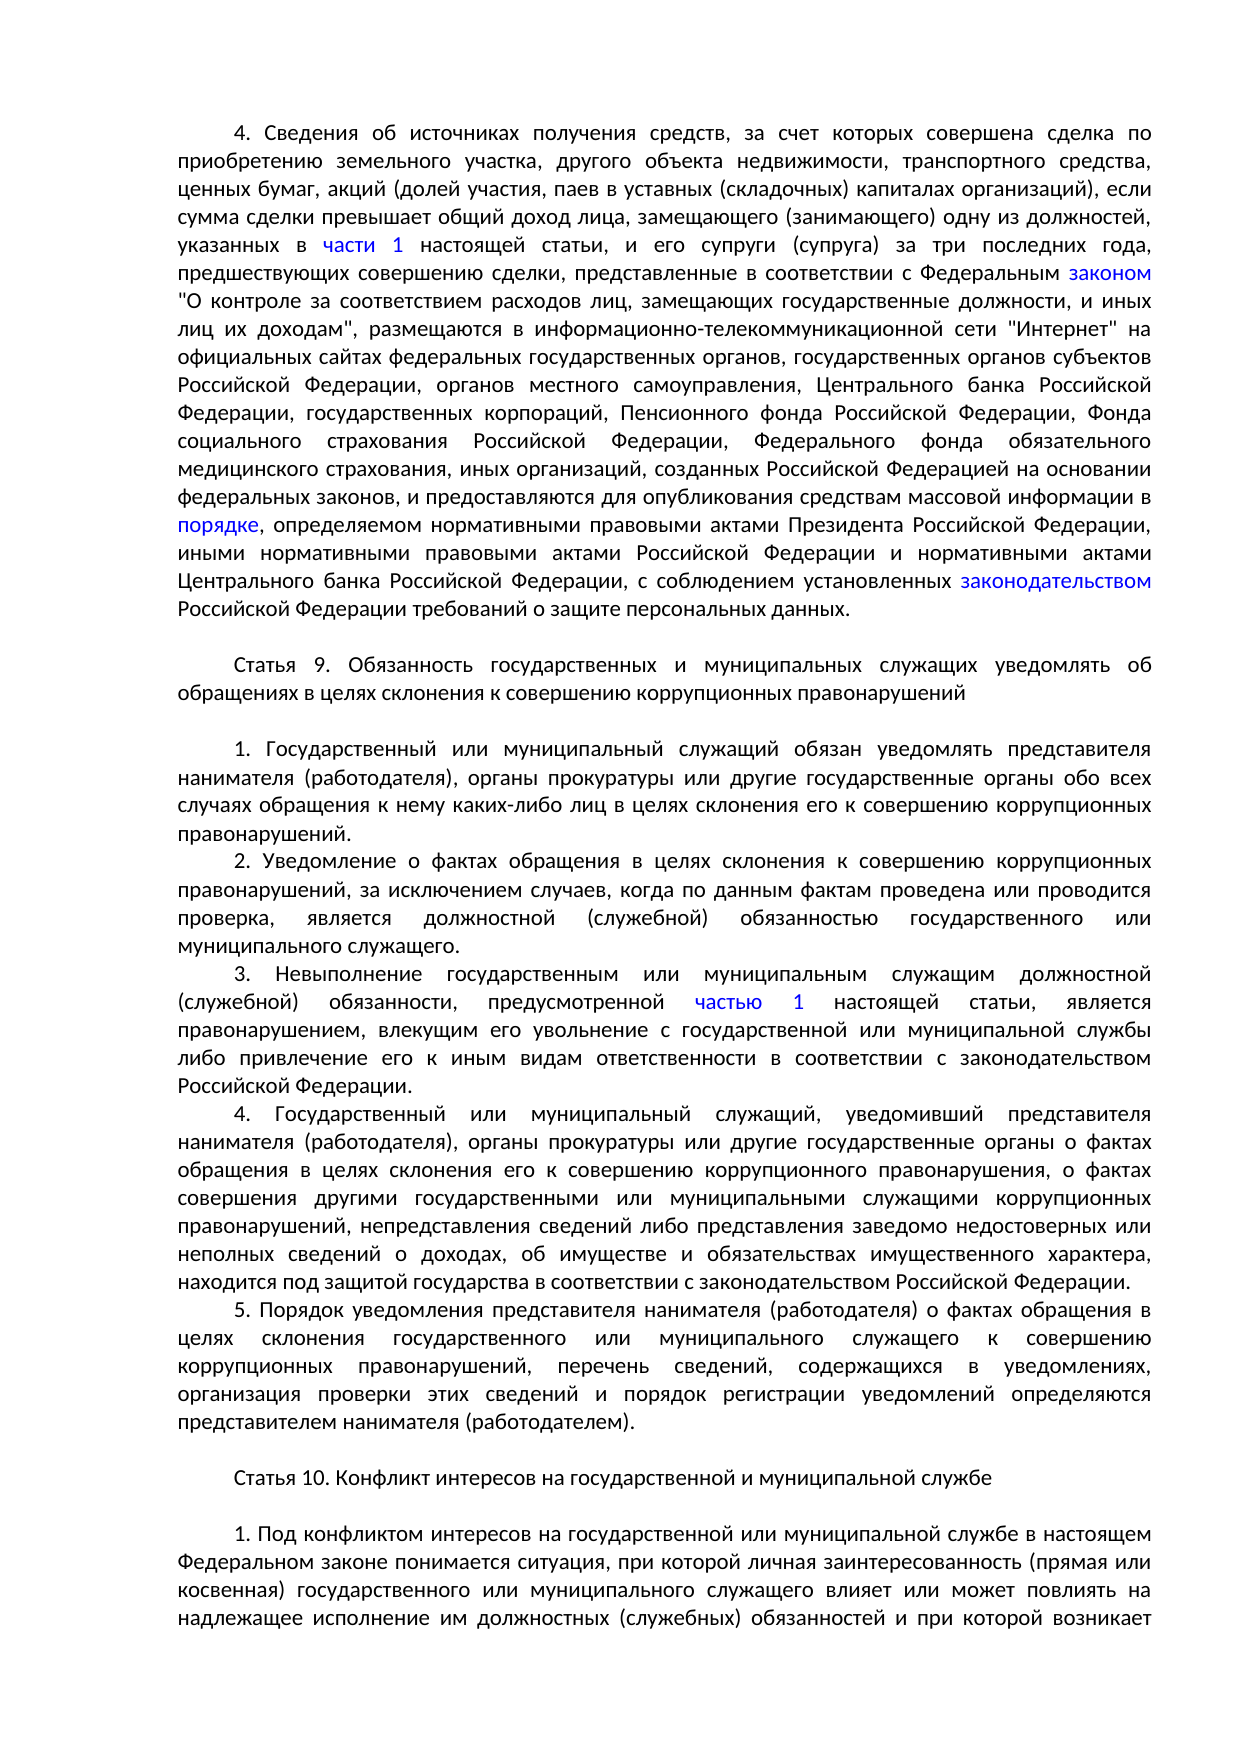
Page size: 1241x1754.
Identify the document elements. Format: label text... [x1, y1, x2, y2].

text 5. Порядок уведомления представителя нанимателя (работодателя) о фактах обращения в целях склонения государственного или муниципального служащего к совершению коррупционных правонарушений, перечень сведений, содержащихся в уведомлениях, организация проверки этих сведений и порядок регистрации уведомлений определяются представителем нанимателя (работодателем). [177, 1295, 1152, 1435]
text Статья 10. Конфликт интересов на государственной и муниципальной службе [177, 1463, 1152, 1491]
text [177, 1519, 1152, 1631]
text 4. Государственный или муниципальный служащий, уведомивший представителя нанимателя (работодателя), органы прокуратуры или другие государственные органы о фактах обращения в целях склонения его к совершению коррупционного правонарушения, о фактах совершения другими государственными или муниципальными служащими коррупционных правонарушений, непредставления сведений либо представления заведомо недостоверных или неполных сведений о доходах, об имуществе и обязательствах имущественного характера, находится под защитой государства в соответствии с законодательством Российской Федерации. [177, 1099, 1152, 1295]
text Статья 9. Обязанность государственных и муниципальных служащих уведомлять об обращениях в целях склонения к совершению коррупционных правонарушений [177, 651, 1152, 707]
text 2. Уведомление о фактах обращения в целях склонения к совершению коррупционных правонарушений, за исключением случаев, когда по данным фактам проведена или проводится проверка, является должностной (служебной) обязанностью государственного или муниципального служащего. [177, 847, 1152, 959]
text 3. Невыполнение государственным или муниципальным служащим должностной (служебной) обязанности, предусмотренной частью 1 настоящей статьи, является правонарушением, влекущим его увольнение с государственной или муниципальной службы либо привлечение его к иным видам ответственности в соответствии с законодательством Российской Федерации. [177, 959, 1152, 1099]
text 1. Государственный или муниципальный служащий обязан уведомлять представителя нанимателя (работодателя), органы прокуратуры или другие государственные органы обо всех случаях обращения к нему каких-либо лиц в целях склонения его к совершению коррупционных правонарушений. [177, 734, 1152, 847]
text 4. Сведения об источниках получения средств, за счет которых совершена сделка по приобретению земельного участка, другого объекта недвижимости, транспортного средства, ценных бумаг, акций (долей участия, паев в уставных (складочных) капиталах организаций), если сумма сделки превышает общий доход лица, замещающего (занимающего) одну из должностей, указанных в части 1 настоящей статьи, и его супруги (супруга) за три последних года, предшествующих совершению сделки, представленные в соответствии с Федеральным законом "О контроле за соответствием расходов лиц, замещающих государственные должности, и иных лиц их доходам", размещаются в информационно-телекоммуникационной сети "Интернет" на официальных сайтах федеральных государственных органов, государственных органов субъектов Российской Федерации, органов местного самоуправления, Центрального банка Российской Федерации, государственных корпораций, Пенсионного фонда Российской Федерации, Фонда социального страхования Российской Федерации, Федерального фонда обязательного медицинского страхования, иных организаций, созданных Российской Федерацией на основании федеральных законов, и предоставляются для опубликования средствам массовой информации в порядке, определяемом нормативными правовыми актами Президента Российской Федерации, иными нормативными правовыми актами Российской Федерации и нормативными актами Центрального банка Российской Федерации, с соблюдением установленных законодательством Российской Федерации требований о защите персональных данных. [177, 118, 1152, 622]
